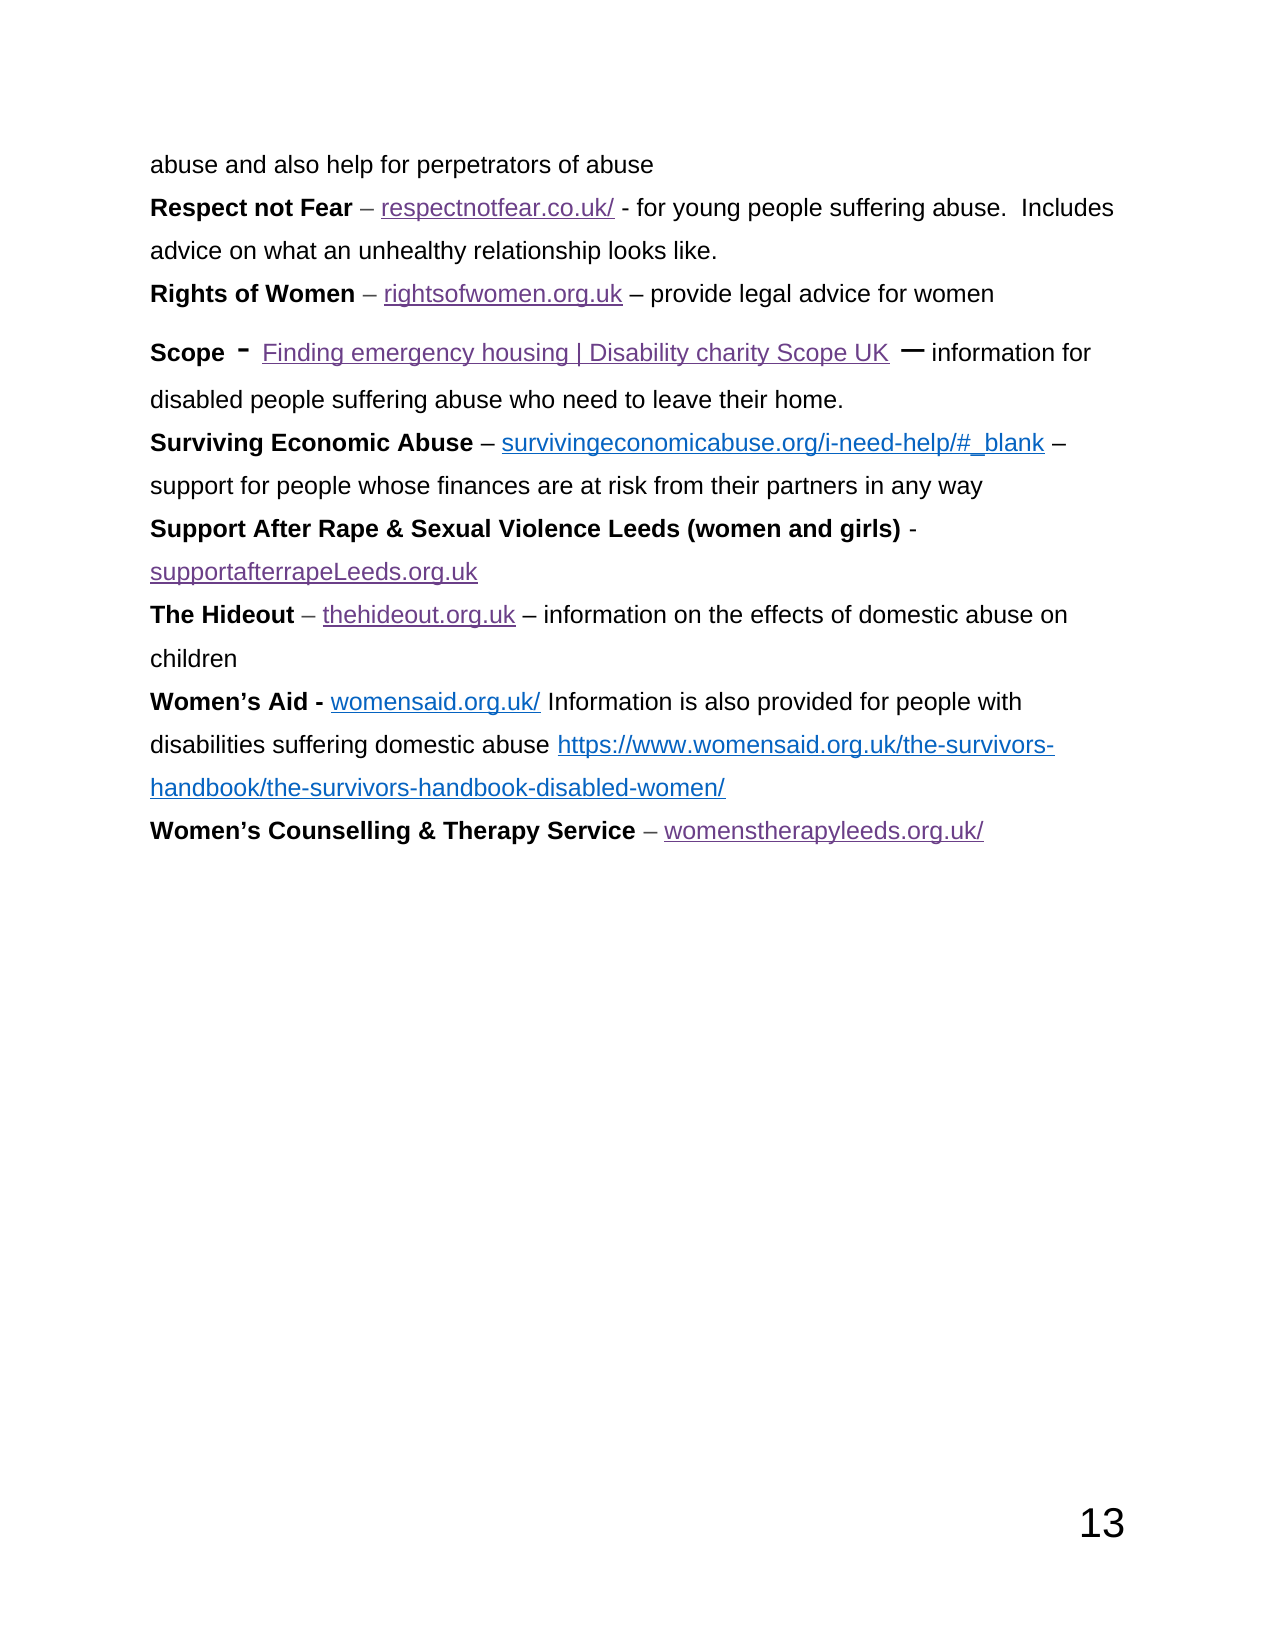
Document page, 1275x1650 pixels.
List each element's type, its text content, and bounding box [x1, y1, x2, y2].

text Women’s Counselling & Therapy Service – womenstherapyleeds.org.uk/ [150, 816, 1125, 845]
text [150, 150, 1125, 308]
text Scope - Finding emergency housing | Disability charity Scope UK – information for disabled people suffering abuse who need to leave their home. [150, 322, 1125, 413]
text Women’s Aid - womensaid.org.uk/ Information is also provided for people with disabilities suffering domestic abuse https://www.womensaid.org.uk/the-survivors-handbook/the-survivors-handbook-disabled-women/ [150, 687, 1125, 802]
text Surviving Economic Abuse – survivingeconomicabuse.org/i-need-help/#_blank –support for people whose finances are at risk from their partners in any way Support After Rape & Sexual Violence Leeds (women and girls) - supportafterrapeLeeds.org.uk The Hideout – thehideout.org.uk – information on the effects of domestic abuse on children [150, 428, 1125, 672]
